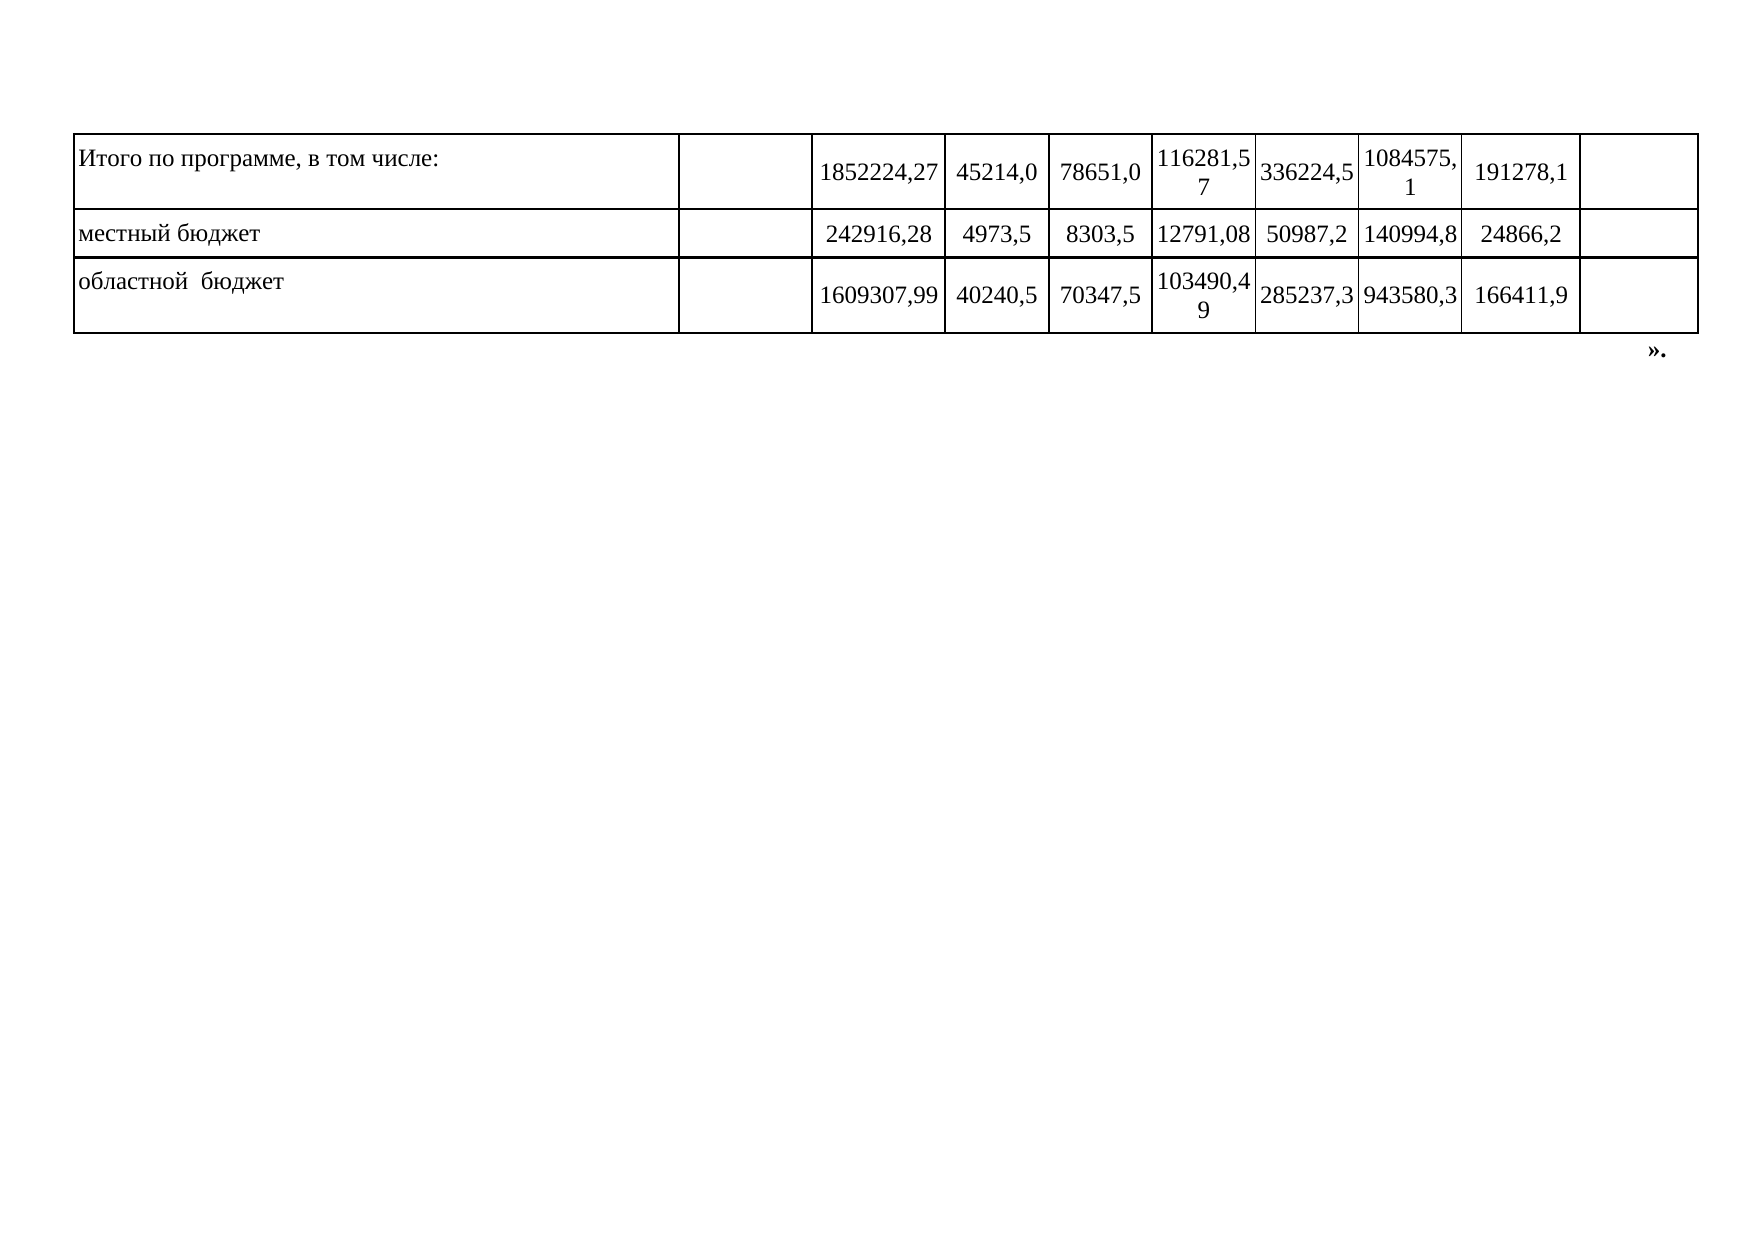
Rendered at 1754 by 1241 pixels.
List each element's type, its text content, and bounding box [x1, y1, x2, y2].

table_cell 8303,5 [1050, 210, 1151, 256]
table_cell 1084575,1 [1359, 135, 1461, 208]
table_cell [680, 259, 811, 332]
table_cell 191278,1 [1462, 135, 1579, 208]
table_cell 50987,2 [1256, 210, 1358, 256]
table_cell 24866,2 [1462, 210, 1579, 256]
table_cell [1581, 259, 1697, 332]
table_cell областной бюджет [75, 259, 678, 332]
table_cell 336224,5 [1256, 135, 1358, 208]
table_cell Итого по программе, в том числе: [75, 135, 678, 208]
table_cell 40240,5 [946, 259, 1048, 332]
table_cell [680, 135, 811, 208]
table_cell 4973,5 [946, 210, 1048, 256]
table_cell [1581, 135, 1697, 208]
table_cell 1609307,99 [813, 259, 944, 332]
table_cell [680, 210, 811, 256]
table_cell 12791,08 [1153, 210, 1255, 256]
table_cell 943580,3 [1359, 259, 1461, 332]
table_cell 103490,49 [1153, 259, 1255, 332]
table_cell [1581, 210, 1697, 256]
table_cell местный бюджет [75, 210, 678, 256]
table_cell 78651,0 [1050, 135, 1151, 208]
text ». [74, 334, 1680, 362]
table_cell 140994,8 [1359, 210, 1461, 256]
table_cell 285237,3 [1256, 259, 1358, 332]
table_cell 242916,28 [813, 210, 944, 256]
table_cell 70347,5 [1050, 259, 1151, 332]
table_cell 166411,9 [1462, 259, 1579, 332]
table_cell 1852224,27 [813, 135, 944, 208]
table_cell 45214,0 [946, 135, 1048, 208]
table_cell 116281,57 [1153, 135, 1255, 208]
